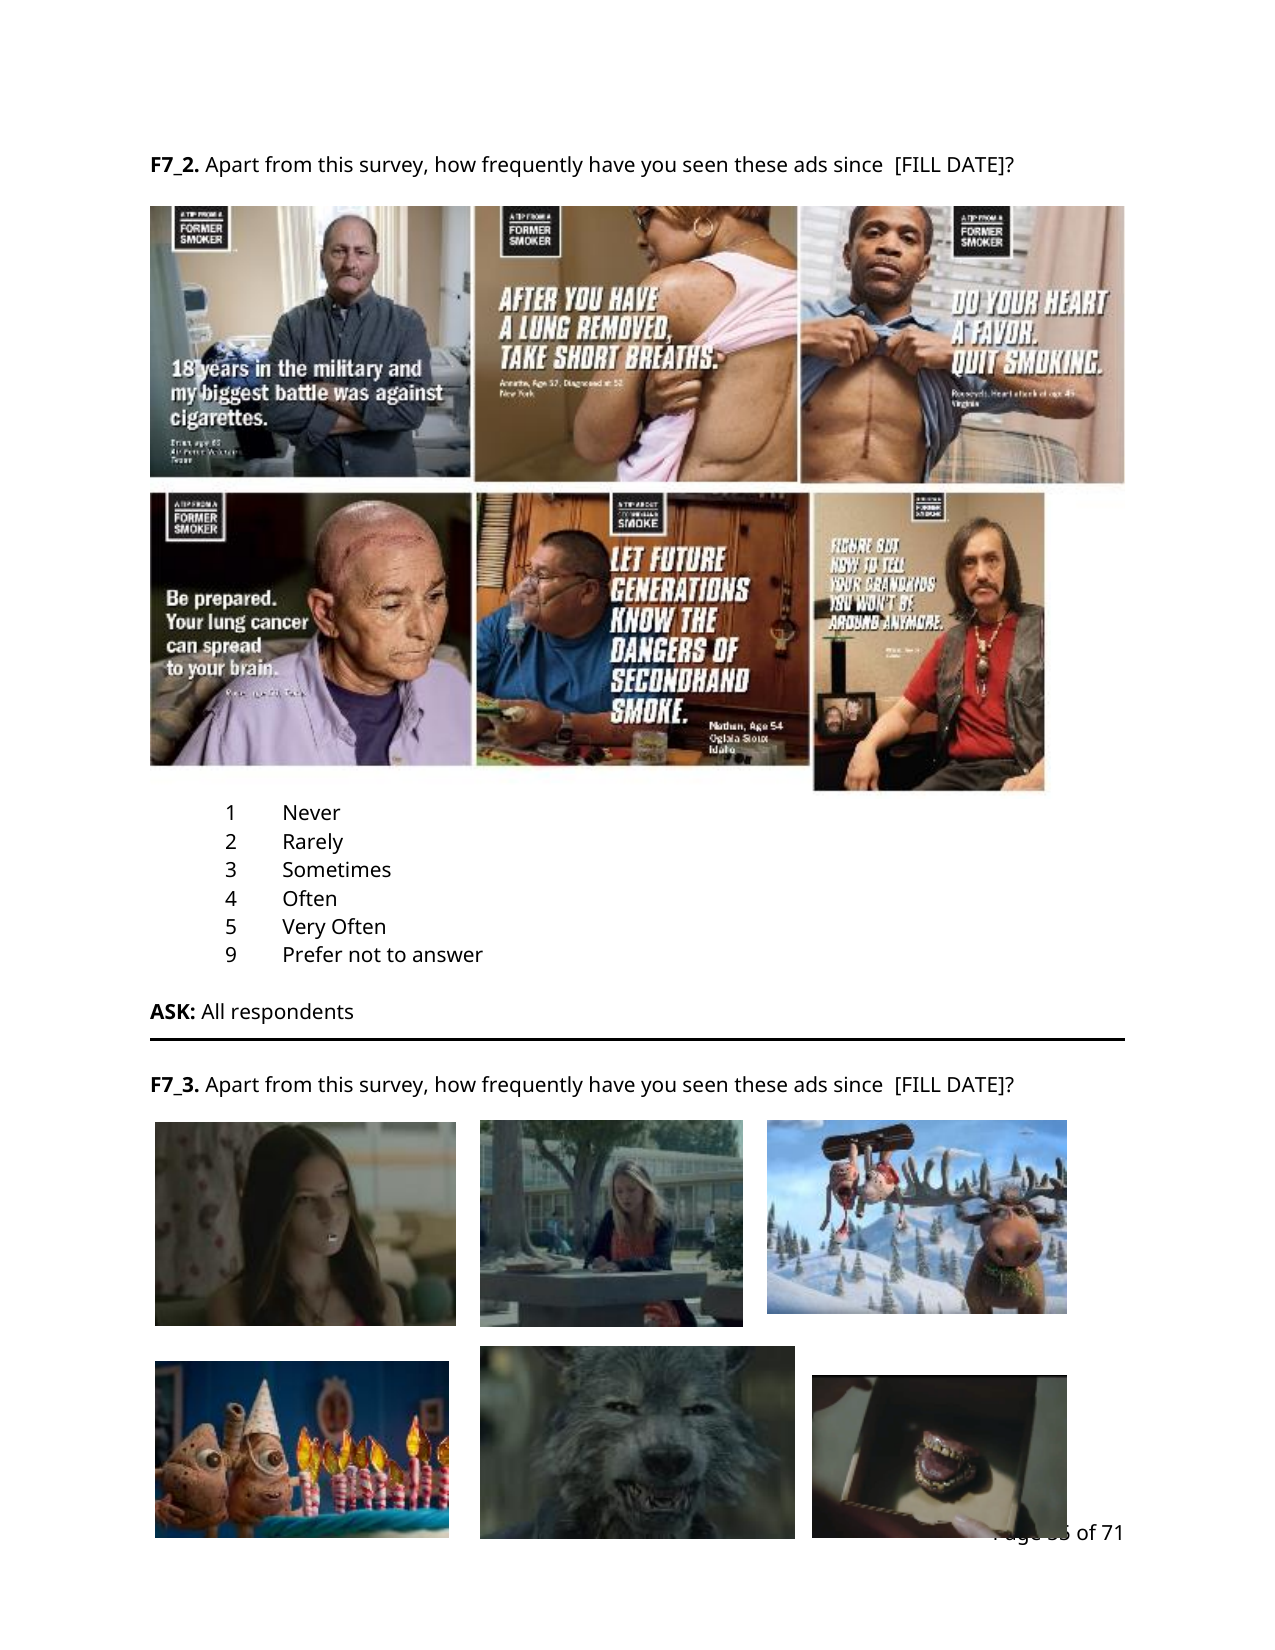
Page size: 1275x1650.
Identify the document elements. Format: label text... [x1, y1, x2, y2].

picture [150, 206, 1125, 799]
picture [767, 1120, 1067, 1314]
picture [155, 1361, 449, 1538]
picture [812, 1375, 1067, 1538]
text ASK: All respondents [150, 997, 1125, 1038]
text 1 Never [225, 799, 1125, 827]
picture [480, 1346, 795, 1539]
text 9 Prefer not to answer [225, 941, 1125, 969]
text 3 Sometimes [225, 855, 1125, 884]
text 5 Very Often [225, 912, 1125, 941]
text 2 Rarely [225, 827, 1125, 855]
picture [480, 1120, 743, 1327]
text 4 Often [225, 884, 1125, 912]
text F7_2. Apart from this survey, how frequently have you seen these ads since [FILL DATE]? [150, 150, 1125, 178]
picture [155, 1122, 456, 1326]
text F7_3. Apart from this survey, how frequently have you seen these ads since [FILL DATE]? [150, 1070, 1125, 1098]
